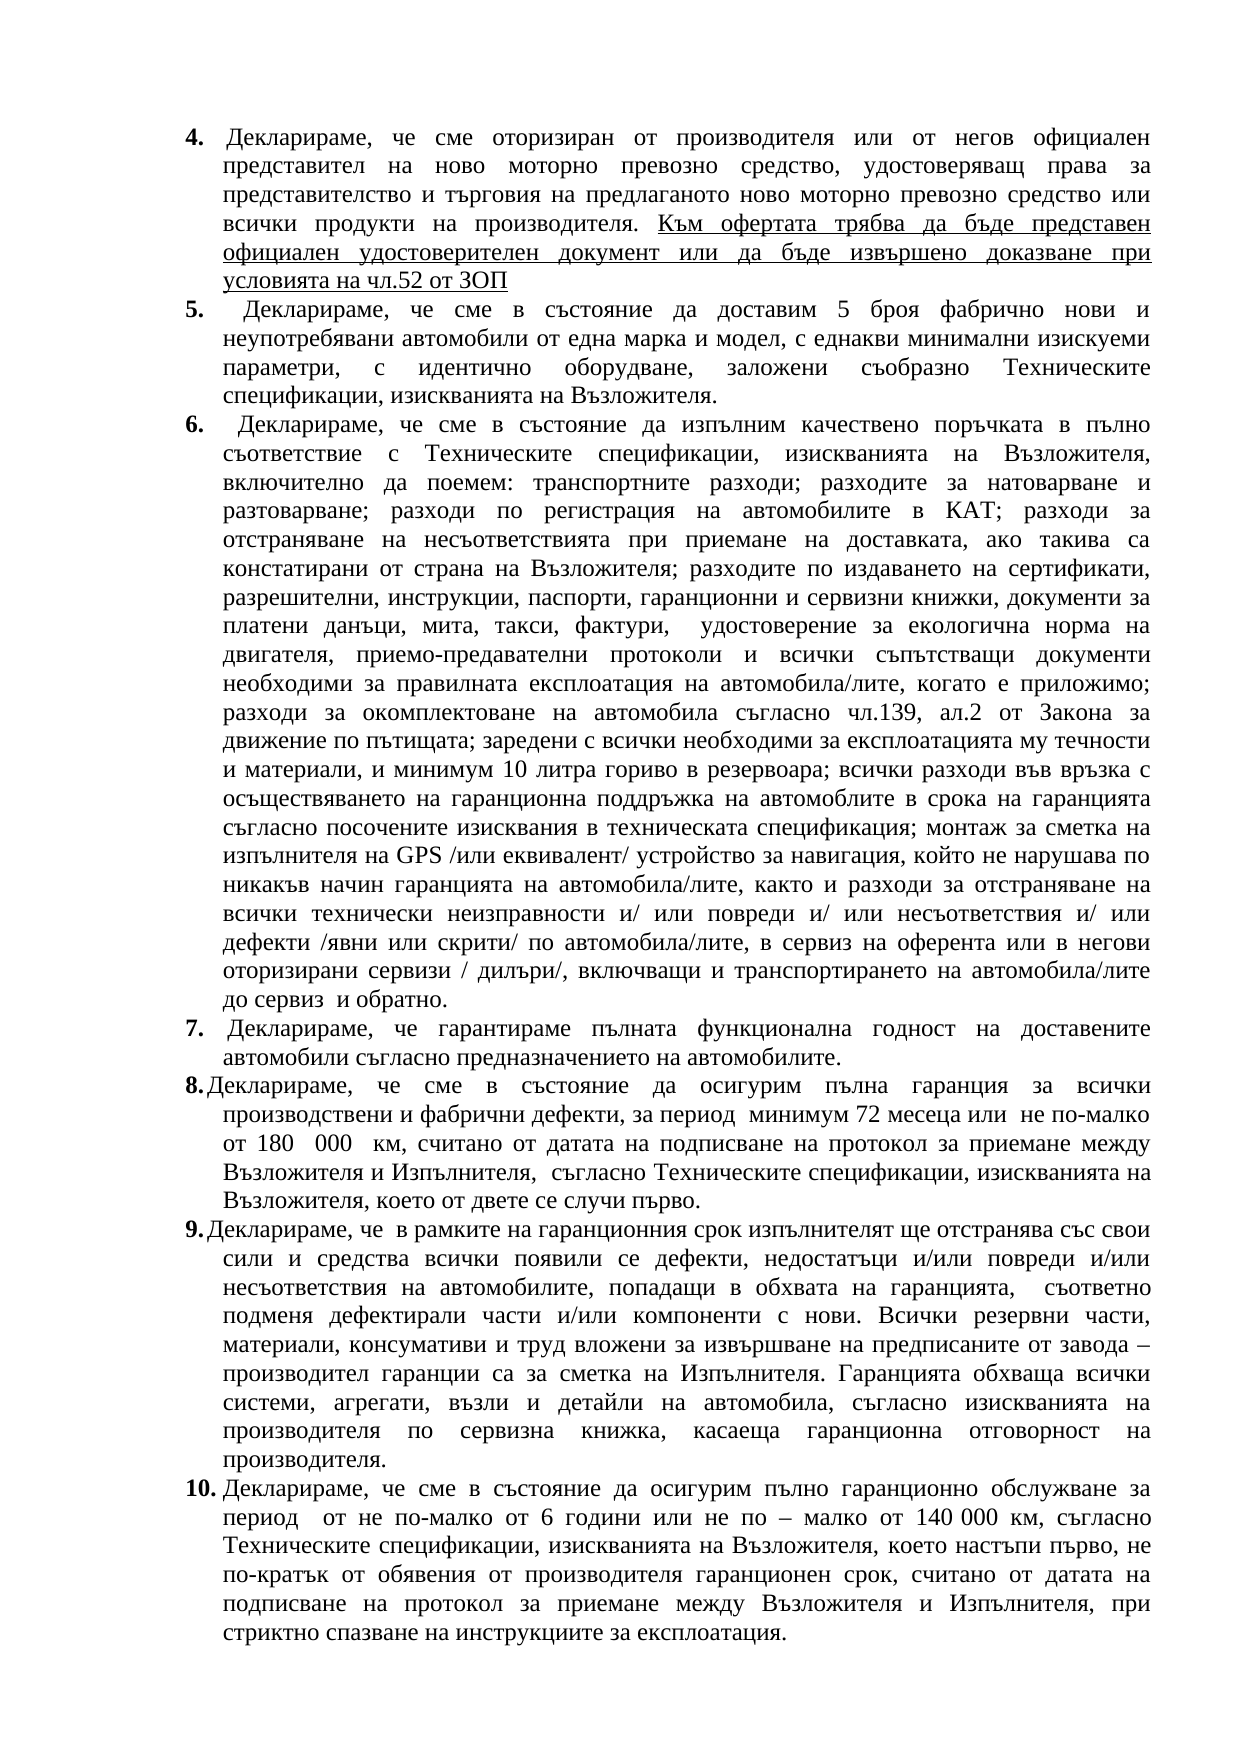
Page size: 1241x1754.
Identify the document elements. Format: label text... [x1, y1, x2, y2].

list Декларираме, че сме в състояние да осигурим пълна гаранция за всички производствени и фабрични дефекти, за период минимум 72 месеца или не по-малко от 180 000 км, считано от датата на подписване на протокол за приемане между Възложителя и Изпълнителя, съгласно Техническите спецификации, изискванията на Възложителя, което от двете се случи първо. [185, 1071, 1152, 1214]
list Декларираме, че сме в състояние да доставим 5 броя фабрично нови и неупотребявани автомобили от една марка и модел, с еднакви минимални изискуеми параметри, с идентично оборудване, заложени съобразно Техническите спецификации, изискванията на Възложителя. [185, 294, 1152, 409]
list Декларираме, че гарантираме пълната функционална годност на доставените автомобили съгласно предназначението на автомобилите. [185, 1013, 1152, 1071]
list Декларираме, че сме оторизиран от производителя или от негов официален представител на ново моторно превозно средство, удостоверяващ права за представителство и търговия на предлаганото ново моторно превозно средство или всички продукти на производителя. Към офертата трябва да бъде представен официален удостоверителен документ или да бъде извършено доказване при условията на чл.52 от ЗОП [185, 122, 1152, 294]
list Декларираме, че сме в състояние да изпълним качествено поръчката в пълно съответствие с Техническите спецификации, изискванията на Възложителя, включително да поемем: транспортните разходи; разходите за натоварване и разтоварване; разходи по регистрация на автомобилите в КАТ; разходи за отстраняване на несъответствията при приемане на доставката, ако такива са констатирани от страна на Възложителя; разходите по издаването на сертификати, разрешителни, инструкции, паспорти, гаранционни и сервизни книжки, документи за платени данъци, мита, такси, фактури, удостоверение за екологична норма на двигателя, приемо-предавателни протоколи и всички съпътстващи документи необходими за правилната експлоатация на автомобила/лите, когато е приложимо; разходи за окомплектоване на автомобилa съгласно чл.139, ал.2 от Закона за движение по пътищата; заредени с всички необходими за експлоатацията му течности и материали, и минимум 10 литра гориво в резервоара; всички разходи във връзка с осъществяването на гаранционна поддръжка на автомоблите в срока на гаранцията съгласно посочените изисквания в техническата спецификация; монтаж за сметка на изпълнителя на GPS /или еквивалент/ устройствo за навигация, който не нарушава по никакъв начин гаранцията на автомобила/лите, както и разходи за отстраняване на всички технически неизправности и/ или повреди и/ или несъответствия и/ или дефекти /явни или скрити/ по автомобила/лите, в сервиз на оферента или в негови оторизирани сервизи / дилъри/, включващи и транспортирането на автомобила/лите до сервиз и обратно. [185, 409, 1152, 1013]
list Декларираме, че сме в състояние да осигурим пълно гаранционно обслужване за период от не по-малко от 6 години или не по – малко от 140 000 км, съгласно Техническите спецификации, изискванията на Възложителя, което настъпи първо, не по-кратък от обявения от производителя гаранционен срок, считано от датата на подписване на протокол за приемане между Възложителя и Изпълнителя, при стриктно спазване на инструкциите за експлоатация. [185, 1473, 1152, 1646]
list Декларираме, че в рамките на гаранционния срок изпълнителят ще отстранява със свои сили и средства всички появили се дефекти, недостатъци и/или повреди и/или несъответствия на автомобилите, попадащи в обхвата на гаранцията, съответно подменя дефектирали части и/или компоненти с нови. Всички резервни части, материали, консумативи и труд вложени за извършване на предписаните от завода – производител гаранции са за сметка на Изпълнителя. Гаранцията обхваща всички системи, агрегати, възли и детайли на автомобила, съгласно изискванията на производителя по сервизна книжка, касаеща гаранционна отговорност на производителя. [185, 1214, 1152, 1473]
